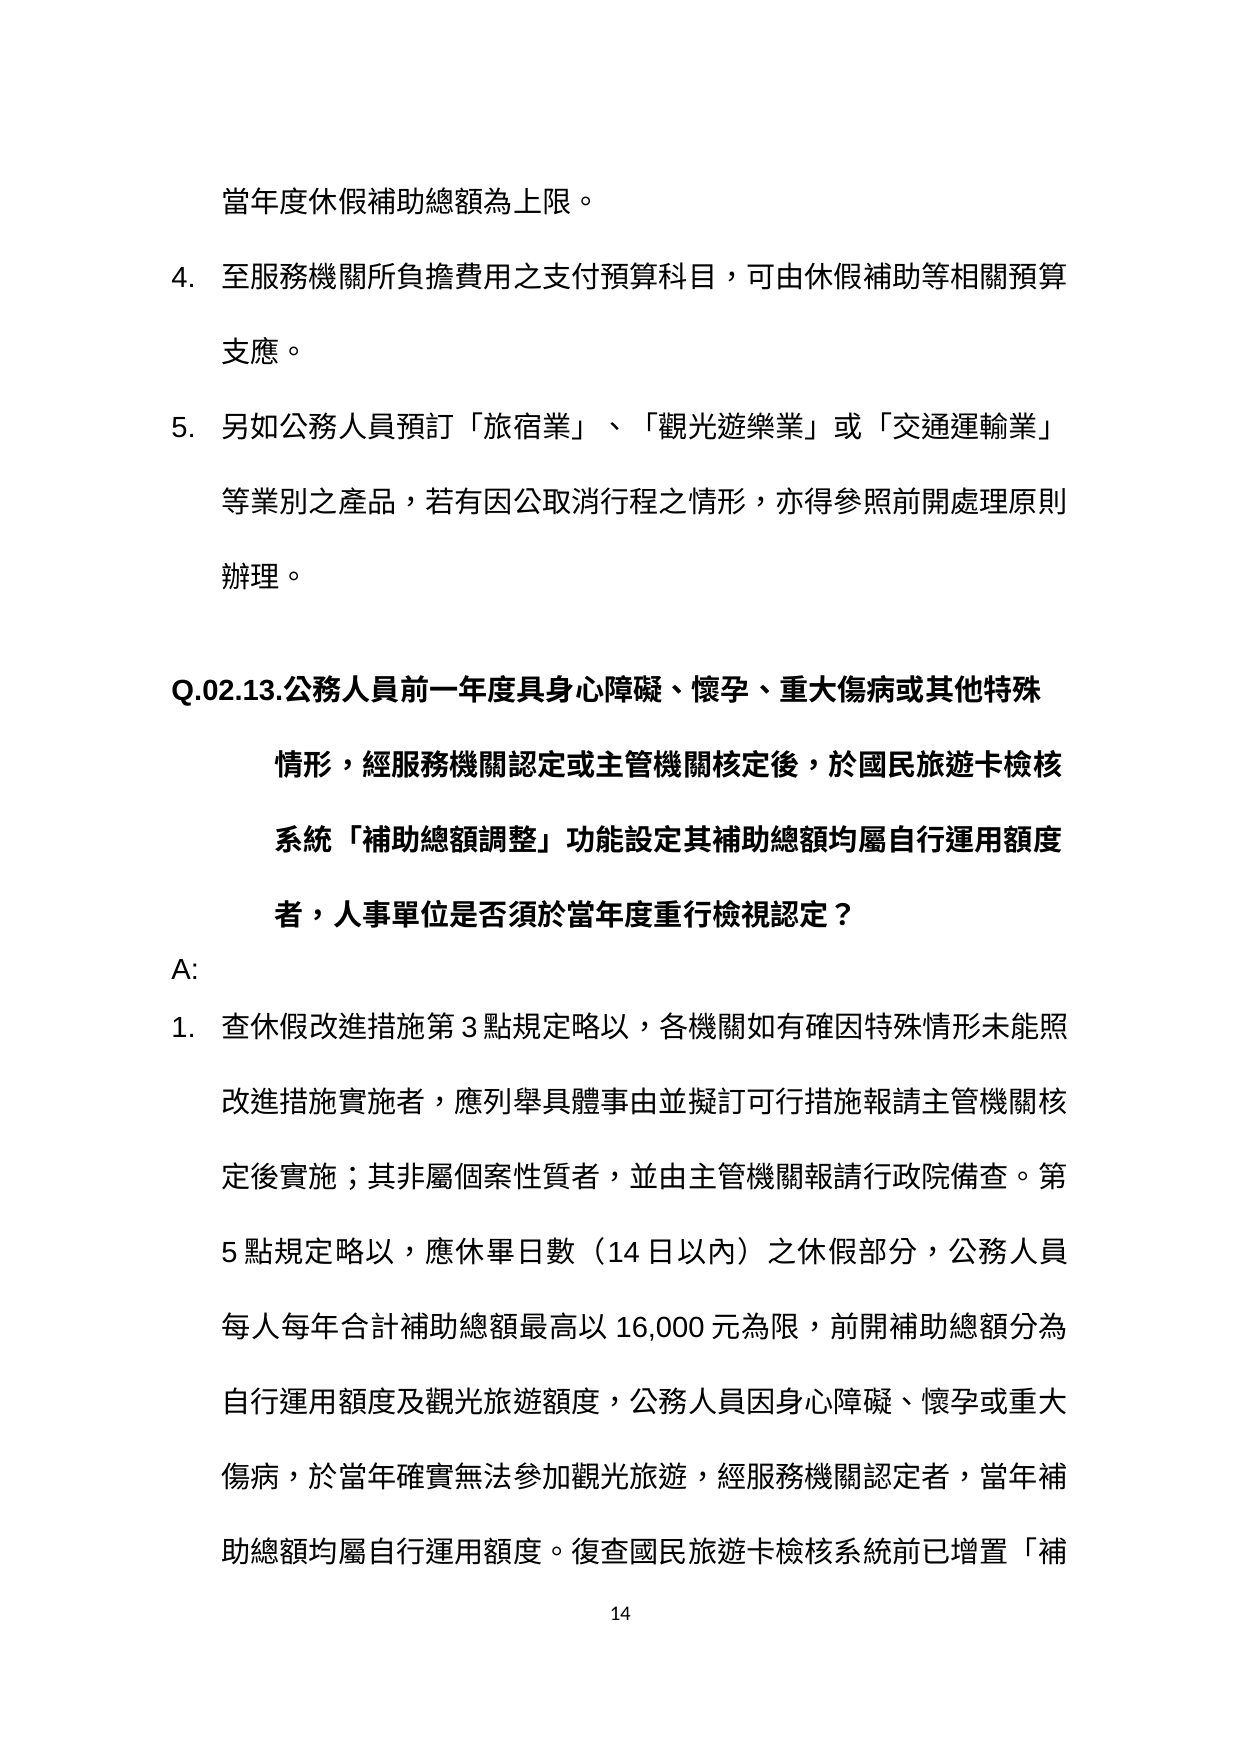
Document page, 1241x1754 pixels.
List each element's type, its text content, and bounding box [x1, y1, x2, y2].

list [171, 162, 1069, 237]
text Q.02.13.公務人員前一年度具身心障礙、懷孕、重大傷病或其他特殊情形，經服務機關認定或主管機關核定後，於國民旅遊卡檢核系統「補助總額調整」功能設定其補助總額均屬自行運用額度者，人事單位是否須於當年度重行檢視認定？ [171, 650, 1069, 950]
text A: [171, 950, 1069, 987]
list 至服務機關所負擔費用之支付預算科目，可由休假補助等相關預算支應。 [171, 237, 1069, 387]
list 另如公務人員預訂「旅宿業」、「觀光遊樂業」或「交通運輸業」等業別之產品，若有因公取消行程之情形，亦得參照前開處理原則辦理。 [171, 387, 1069, 612]
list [171, 987, 1069, 1587]
